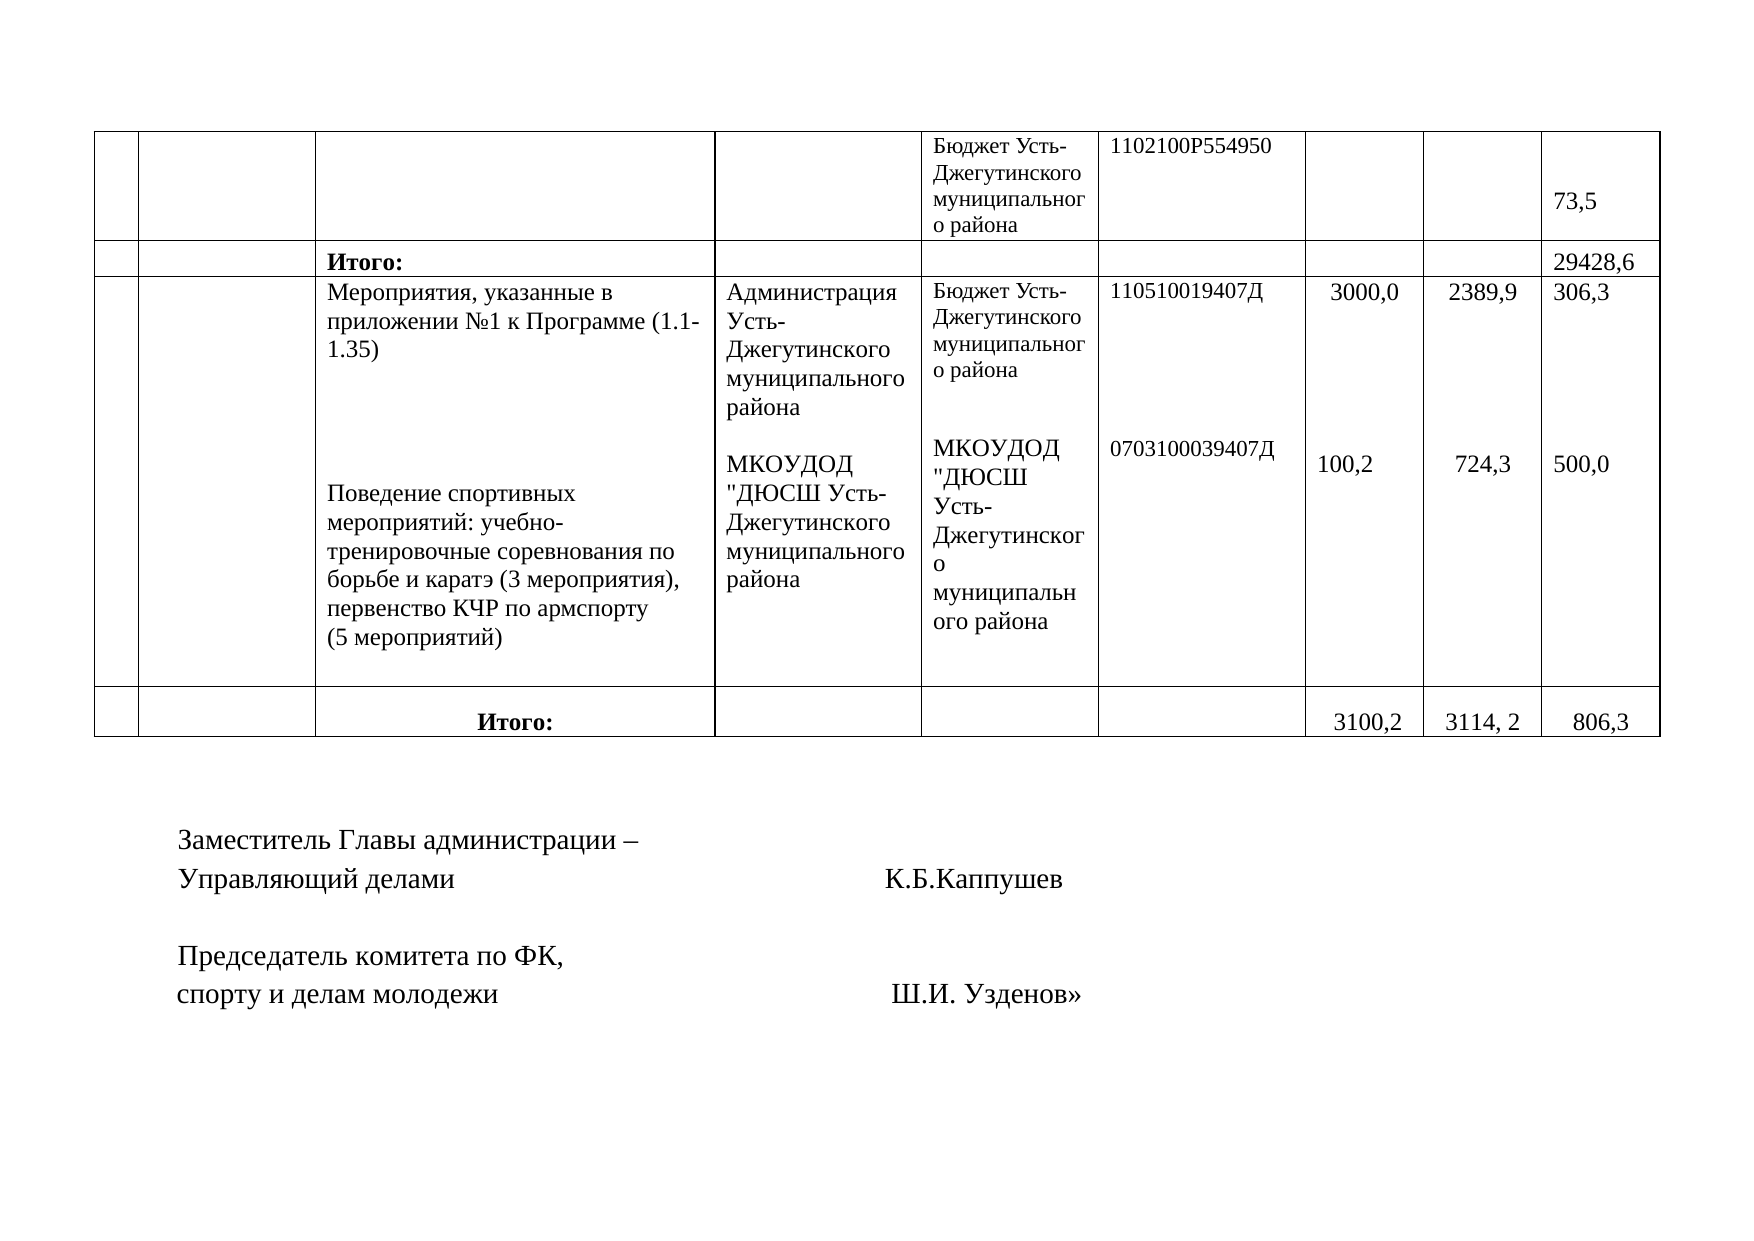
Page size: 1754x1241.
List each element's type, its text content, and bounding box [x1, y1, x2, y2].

table_cell [1306, 241, 1423, 276]
table_cell 29428,6 [1542, 241, 1659, 276]
table_cell 3100,2 [1306, 687, 1423, 736]
table_cell Бюджет Усть-Джегутинского муниципального района МКОУДОД "ДЮСШ Усть-Джегутинского муниципального района [922, 277, 1098, 686]
table_cell 3114, 2 [1424, 687, 1541, 736]
text Председатель комитета по ФК, [177, 938, 1636, 971]
table_cell Итого: [316, 241, 714, 276]
table_cell [139, 277, 315, 686]
table_cell [1424, 132, 1541, 239]
table_cell [716, 241, 921, 276]
table_cell 2389,9 724,3 [1424, 277, 1541, 686]
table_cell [1099, 132, 1305, 239]
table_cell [922, 132, 1098, 239]
table_cell Итого: [316, 687, 714, 736]
text спорту и делам молодежи Ш.И. Узденов» [118, 976, 1636, 1010]
table_cell [95, 687, 138, 736]
table_cell 110510019407Д 0703100039407Д [1099, 277, 1305, 686]
table_cell [139, 241, 315, 276]
table_cell [95, 277, 138, 686]
table_cell [95, 132, 138, 239]
table_cell [1099, 687, 1305, 736]
table_cell 306,3 500,0 [1542, 277, 1659, 686]
text Управляющий делами К.Б.Каппушев [177, 861, 1636, 894]
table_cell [716, 132, 921, 239]
table_cell 3000,0 100,2 [1306, 277, 1423, 686]
table_cell [922, 687, 1098, 736]
table_cell [922, 241, 1098, 276]
table_cell [1424, 241, 1541, 276]
table_cell Администрация Усть-Джегутинского муниципального района МКОУДОД "ДЮСШ Усть-Джегутинского муниципального района [716, 277, 921, 686]
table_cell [316, 132, 714, 239]
text Заместитель Главы администрации – [177, 822, 1636, 856]
table_cell Мероприятия, указанные в приложении №1 к Программе (1.1-1.35) Поведение спортивных мероприятий: учебно-тренировочные соревнования по борьбе и каратэ (3 мероприятия), первенство КЧР по армспорту (5 мероприятий) [316, 277, 714, 686]
table_cell [716, 687, 921, 736]
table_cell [1542, 132, 1659, 239]
table_cell [1306, 132, 1423, 239]
table_cell [95, 241, 138, 276]
table_cell [139, 687, 315, 736]
table_cell [1099, 241, 1305, 276]
table_cell 806,3 [1542, 687, 1659, 736]
table_cell [139, 132, 315, 239]
